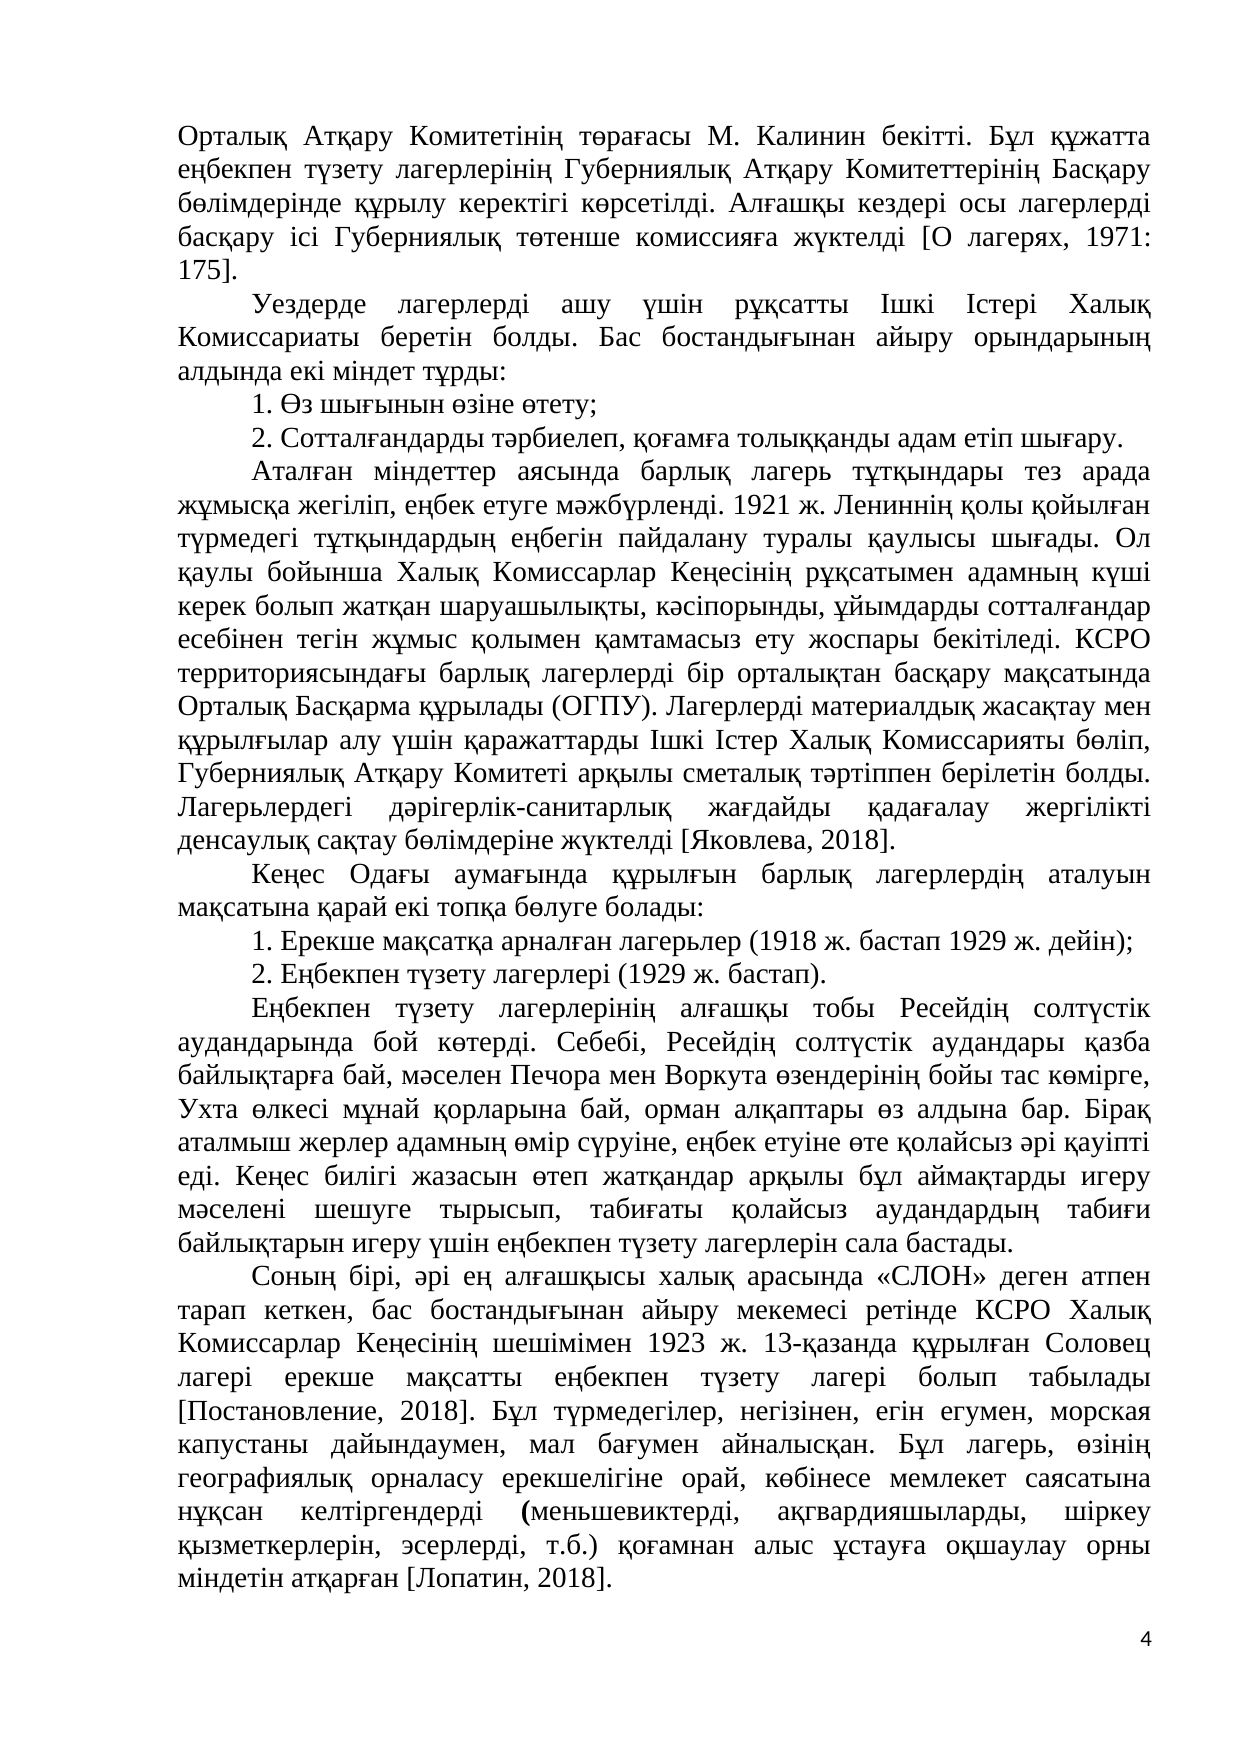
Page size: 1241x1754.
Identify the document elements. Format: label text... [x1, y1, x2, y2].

text 1. Өз шығынын өзіне өтету; [177, 386, 1152, 420]
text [177, 118, 1152, 286]
text 2. Сотталғандарды тәрбиелеп, қоғамға толыққанды адам етіп шығару. [177, 420, 1152, 453]
text Еңбекпен түзету лагерлерінің алғашқы тобы Ресейдің солтүстік аудандарында бой көтерді. Себебі, Ресейдің солтүстік аудандары қазба байлықтарға бай, мәселен Печора мен Воркута өзендерінің бойы тас көмірге, Ухта өлкесі мұнай қорларына бай, орман алқаптары өз алдына бар. Бірақ аталмыш жерлер адамның өмір сүруіне, еңбек етуіне өте қолайсыз әрі қауіпті еді. Кеңес билігі жазасын өтеп жатқандар арқылы бұл аймақтарды игеру мәселені шешуге тырысып, табиғаты қолайсыз аудандардың табиғи байлықтарын игеру үшін еңбекпен түзету лагерлерін сала бастады. [177, 990, 1152, 1258]
text Кеңес Одағы аумағында құрылғын барлық лагерлердің аталуын мақсатына қарай екі топқа бөлуге болады: [177, 856, 1152, 923]
text Соның бірі, әрі ең алғашқысы халық арасында «СЛОН» деген атпен тарап кеткен, бас бостандығынан айыру мекемесі ретінде КСРО Халық Комиссарлар Кеңесінің шешімімен 1923 ж. 13-қазанда құрылған Соловец лагері ерекше мақсатты еңбекпен түзету лагері болып табылады [Постановление, 2018]. Бұл түрмедегілер, негізінен, егін егумен, морская капустаны дайындаумен, мал бағумен айналысқан. Бұл лагерь, өзінің географиялық орналасу ерекшелігіне орай, көбінесе мемлекет саясатына нұқсан келтіргендерді (меньшевиктерді, ақгвардияшыларды, шіркеу қызметкерлерін, эсерлерді, т.б.) қоғамнан алыс ұстауға оқшаулау орны міндетін атқарған [Лопатин, 2018]. [177, 1258, 1152, 1594]
text Аталған міндеттер аясында барлық лагерь тұтқындары тез арада жұмысқа жегіліп, еңбек етуге мәжбүрленді. 1921 ж. Лениннің қолы қойылған түрмедегі тұтқындардың еңбегін пайдалану туралы қаулысы шығады. Ол қаулы бойынша Халық Комиссарлар Кеңесінің рұқсатымен адамның күші керек болып жатқан шаруашылықты, кәсіпорынды, ұйымдарды сотталғандар есебінен тегін жұмыс қолымен қамтамасыз ету жоспары бекітіледі. КСРО территориясындағы барлық лагерлерді бір орталықтан басқару мақсатында Орталық Басқарма құрылады (ОГПУ). Лагерлерді материалдық жасақтау мен құрылғылар алу үшін қаражаттарды Ішкі Істер Халық Комиссарияты бөліп, Губерниялық Атқару Комитеті арқылы сметалық тәртіппен берілетін болды. Лагерьлердегі дәрігерлік-санитарлық жағдайды қадағалау жергілікті денсаулық сақтау бөлімдеріне жүктелді [Яковлева, 2018]. [177, 453, 1152, 856]
text 2. Еңбекпен түзету лагерлері (1929 ж. бастап). [177, 957, 1152, 990]
text 1. Ерекше мақсатқа арналған лагерьлер (1918 ж. бастап 1929 ж. дейін); [177, 923, 1152, 957]
text Уездерде лагерлерді ашу үшін рұқсатты Ішкі Істері Халық Комиссариаты беретін болды. Бас бостандығынан айыру орындарының алдында екі міндет тұрды: [177, 286, 1152, 386]
